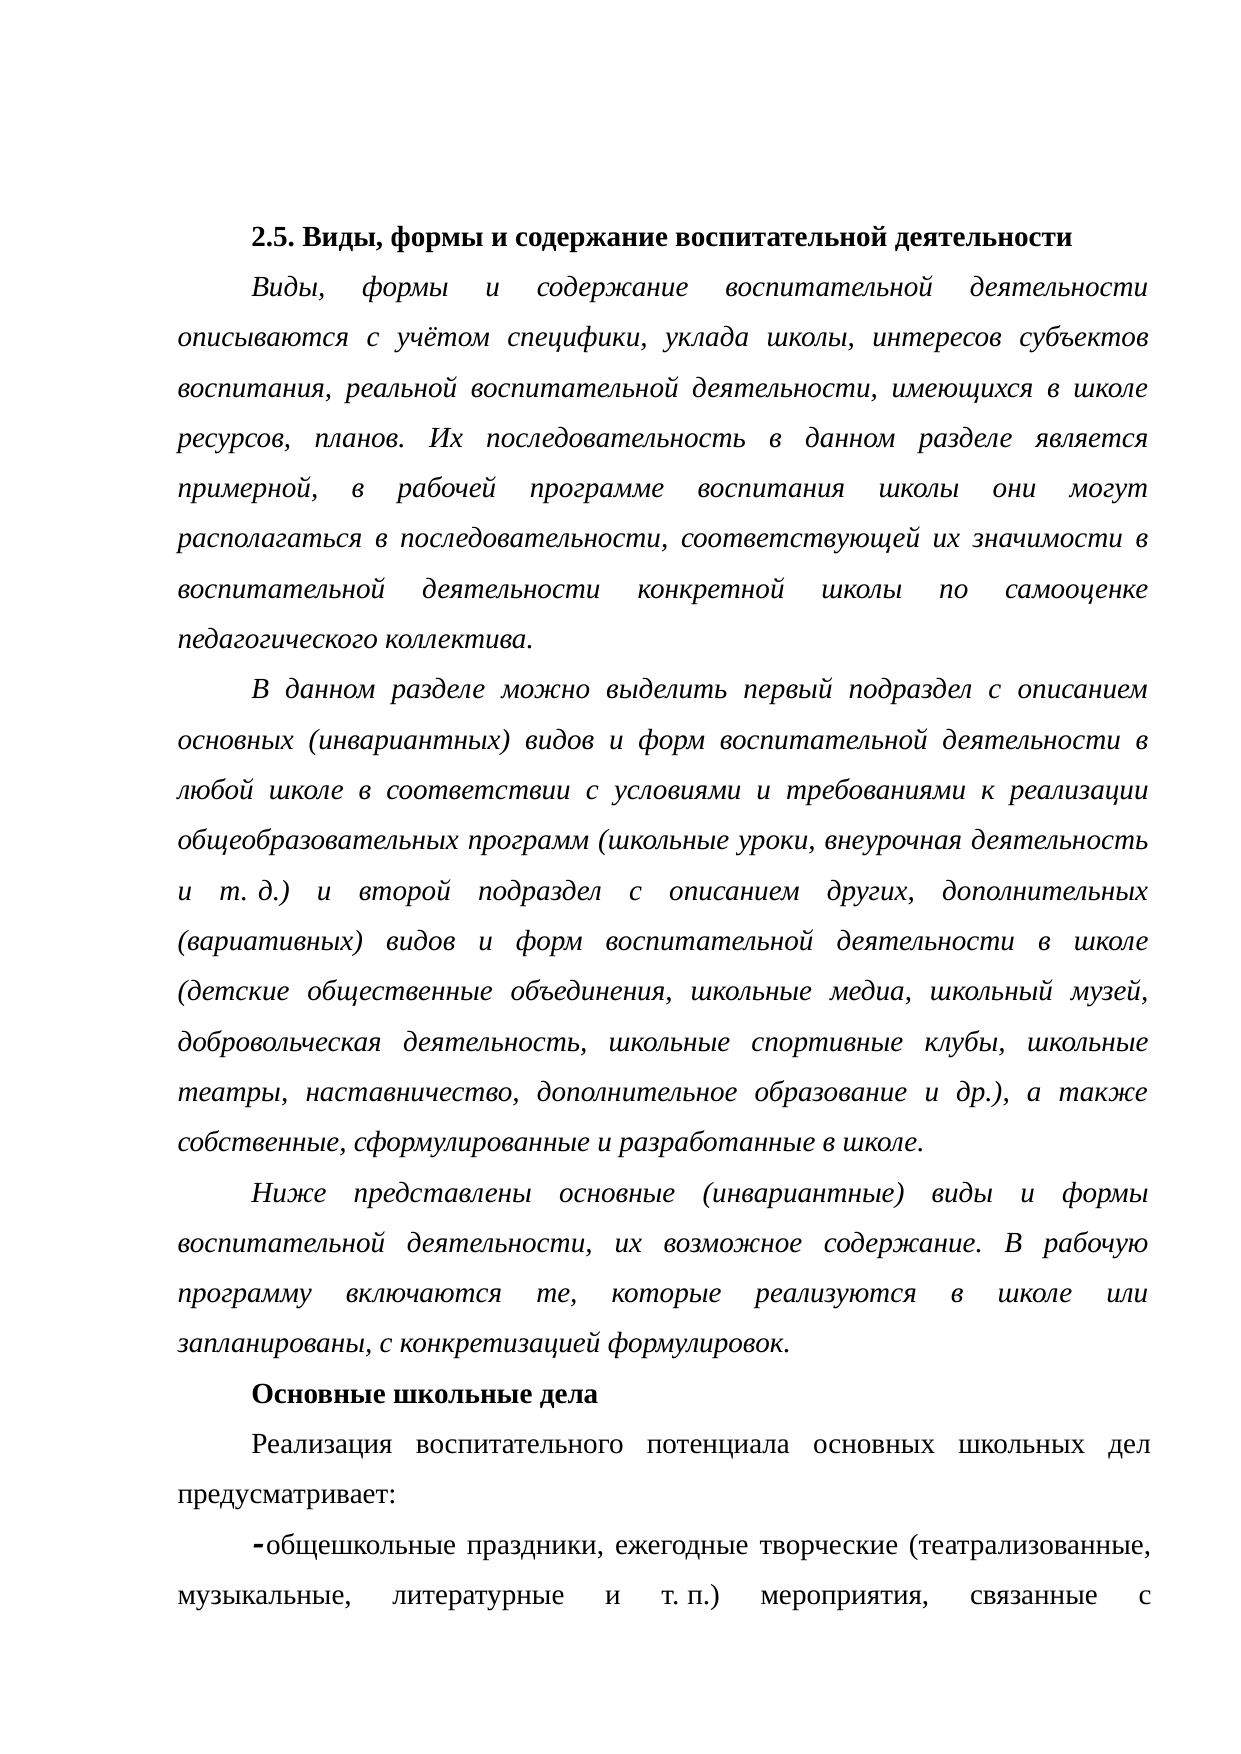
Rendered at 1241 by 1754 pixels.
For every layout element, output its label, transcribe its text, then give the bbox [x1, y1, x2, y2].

text 2.5. Виды, формы и содержание воспитательной деятельности [177, 219, 1152, 252]
text Ниже представлены основные (инвариантные) виды и формы воспитательной деятельности, их возможное содержание. В рабочую программу включаются те, которые реализуются в школе или запланированы, с конкретизацией формулировок. [177, 1175, 1152, 1359]
text Основные школьные дела [177, 1376, 1152, 1409]
text В данном разделе можно выделить первый подраздел с описанием основных (инвариантных) видов и форм воспитательной деятельности в любой школе в соответствии с условиями и требованиями к реализации общеобразовательных программ (школьные уроки, внеурочная деятельность и т. д.) и второй подраздел с описанием других, дополнительных (вариативных) видов и форм воспитательной деятельности в школе (детские общественные объединения, школьные медиа, школьный музей, добровольческая деятельность, школьные спортивные клубы, школьные театры, наставничество, дополнительное образование и др.), а также собственные, сформулированные и разработанные в школе. [177, 672, 1152, 1158]
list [177, 1527, 1152, 1611]
text Реализация воспитательного потенциала основных школьных дел предусматривает: [177, 1426, 1152, 1510]
text Виды, формы и содержание воспитательной деятельности описываются с учётом специфики, уклада школы, интересов субъектов воспитания, реальной воспитательной деятельности, имеющихся в школе ресурсов, планов. Их последовательность в данном разделе является примерной, в рабочей программе воспитания школы они могут располагаться в последовательности, соответствующей их значимости в воспитательной деятельности конкретной школы по самооценке педагогического коллектива. [177, 269, 1152, 655]
